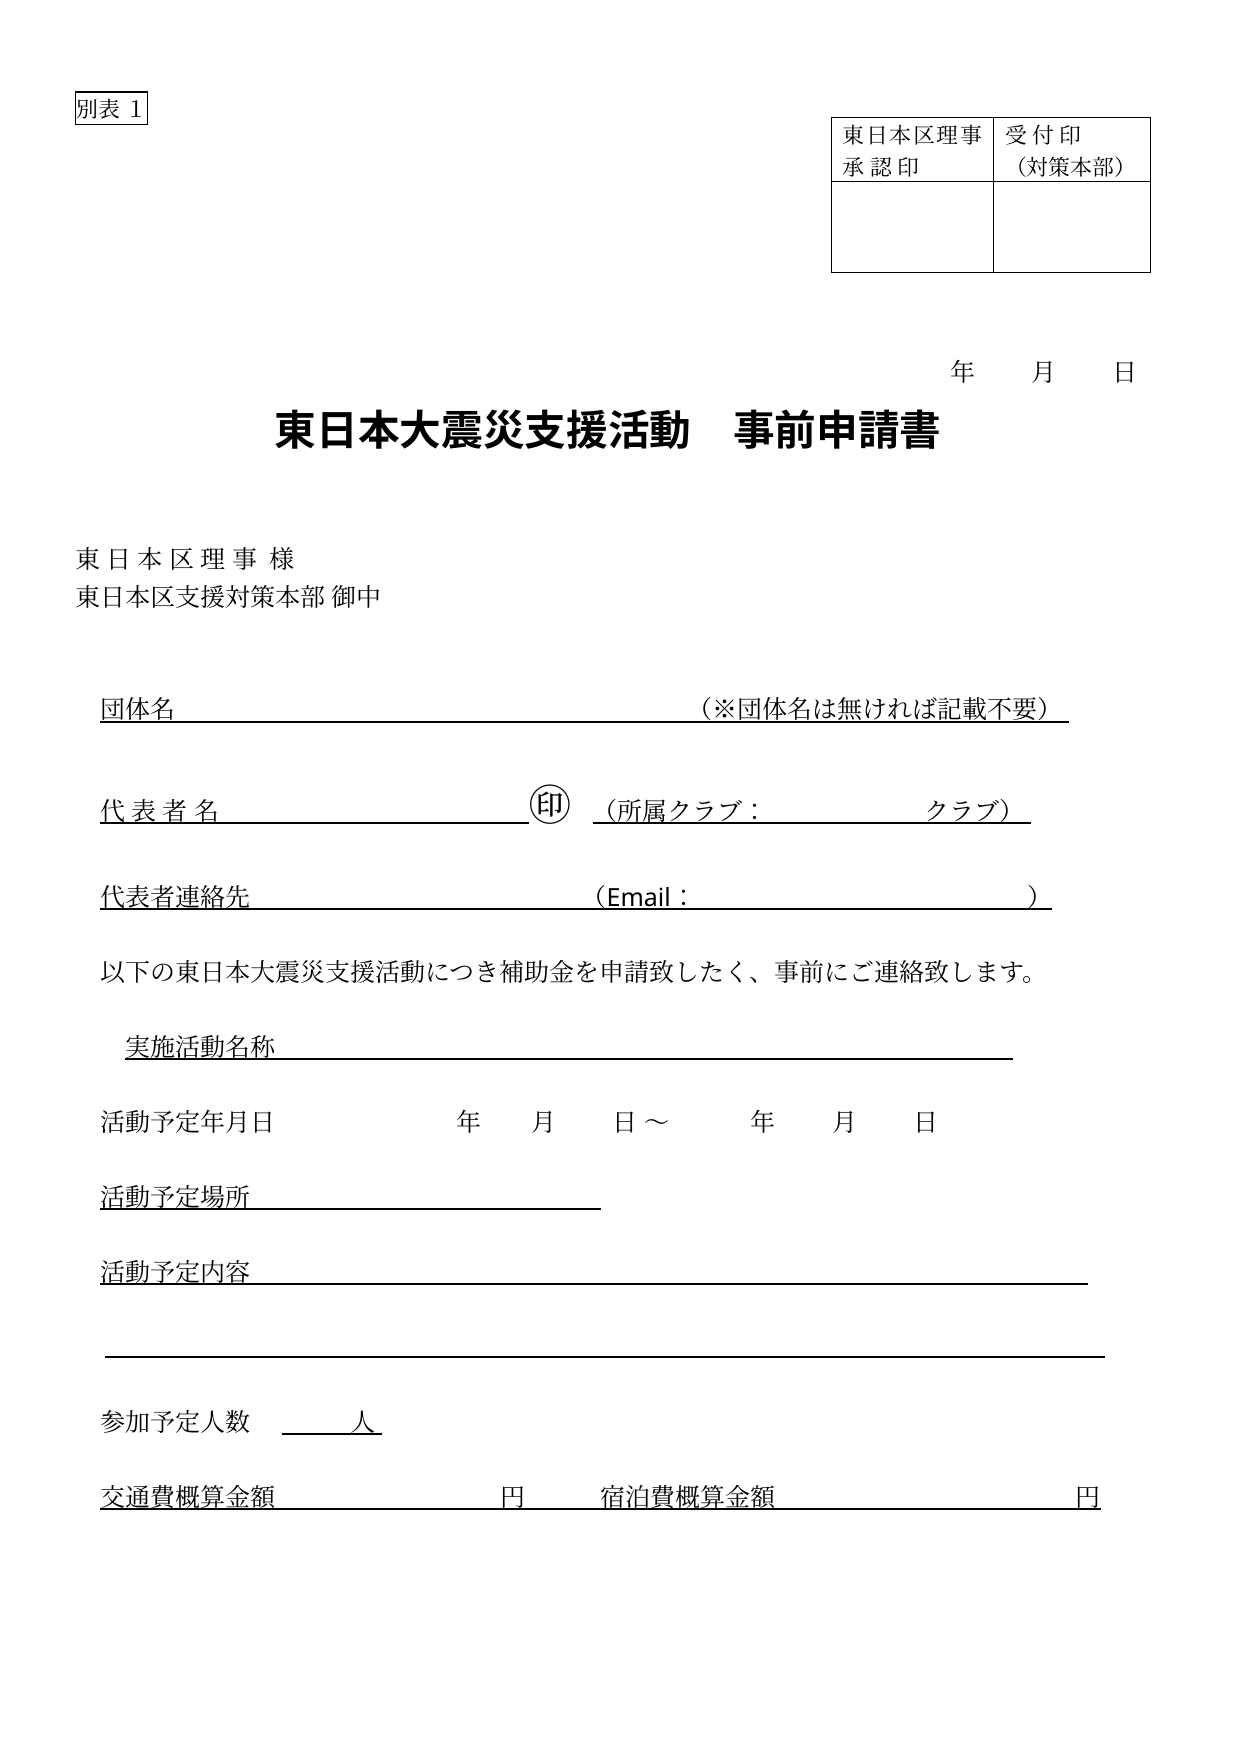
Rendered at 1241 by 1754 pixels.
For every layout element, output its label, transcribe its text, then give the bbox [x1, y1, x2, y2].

text 活動予定場所 [75, 1177, 1165, 1214]
text 別表 １ [75, 89, 1165, 127]
table_header 受 付 印 （対策本部） [994, 118, 1150, 181]
text 代 表 者 名 ㊞ （所属クラブ： クラブ） [75, 764, 1165, 839]
table_cell [994, 182, 1150, 272]
text 活動予定年月日 年 月 日 ～ 年 月 日 [75, 1102, 1165, 1139]
table_cell [832, 182, 993, 272]
text 以下の東日本大震災支援活動につき補助金を申請致したく、事前にご連絡致します。 [75, 952, 1165, 989]
text 年 月 日 [75, 352, 1165, 389]
text 活動予定内容 [75, 1252, 1165, 1289]
text 参加予定人数 人 [75, 1402, 1165, 1439]
text 東 日 本 区 理 事 様 [75, 539, 1165, 577]
table_header 東日本区理事 承 認 印 [832, 118, 993, 181]
text 交通費概算金額 円 宿泊費概算金額 円 [75, 1477, 1165, 1514]
text 団体名 （※団体名は無ければ記載不要） [75, 689, 1165, 727]
text 東日本区支援対策本部 御中 [75, 577, 1165, 614]
text 実施活動名称 [75, 1027, 1165, 1064]
text 代表者連絡先 （Email： ） [75, 877, 1165, 914]
